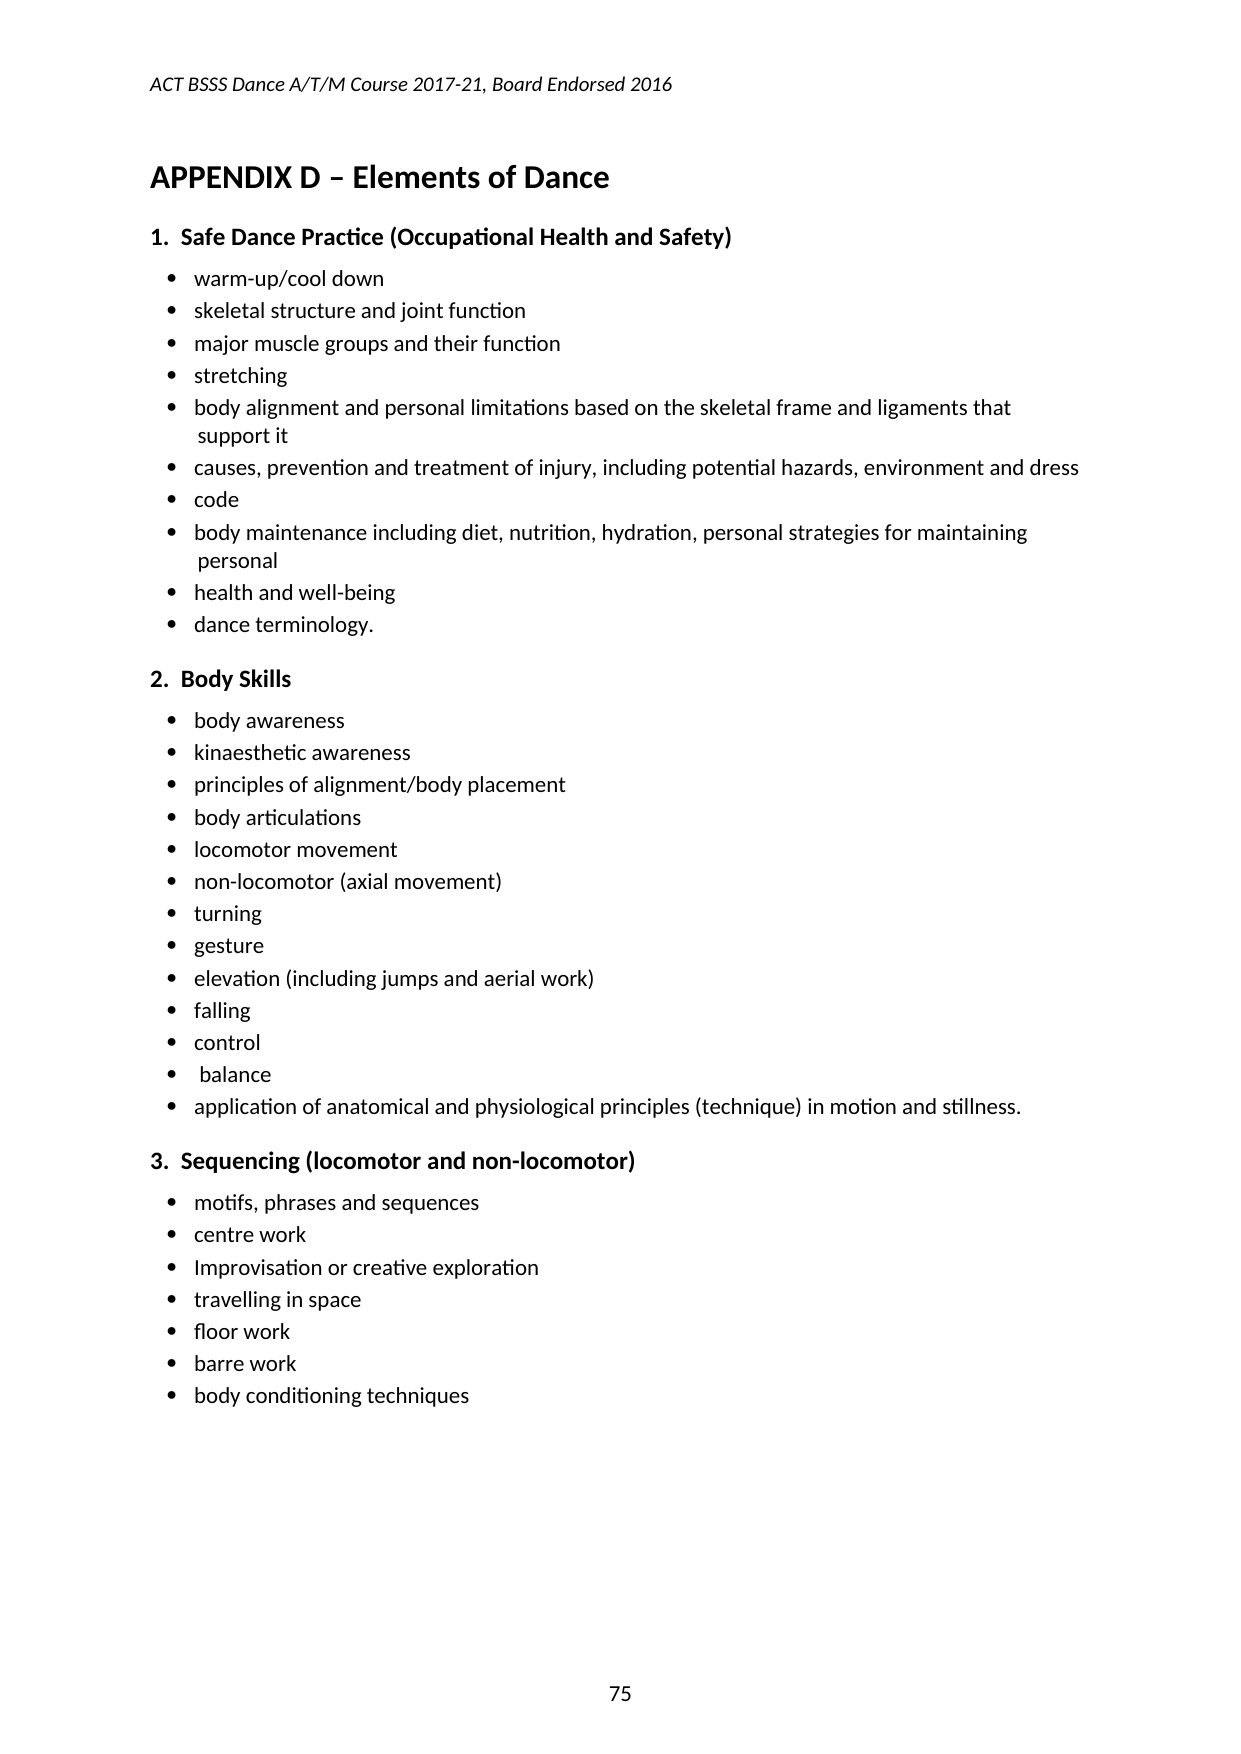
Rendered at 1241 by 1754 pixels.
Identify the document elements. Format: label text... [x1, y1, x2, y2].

list causes, prevention and treatment of injury, including potential hazards, environment and dress [168, 453, 1090, 481]
list falling [168, 996, 1090, 1024]
list application of anatomical and physiological principles (technique) in motion and stillness. [168, 1092, 1090, 1120]
subtitle 1. Safe Dance Practice (Occupational Health and Safety) [150, 221, 1090, 252]
list body alignment and personal limitations based on the skeletal frame and ligaments that support it [168, 393, 1090, 449]
list dance terminology. [168, 610, 1090, 638]
list body articulations [168, 803, 1090, 831]
list elevation (including jumps and aerial work) [168, 964, 1090, 992]
list centre work [168, 1221, 1090, 1249]
list turning [168, 899, 1090, 927]
list stretching [168, 361, 1090, 389]
subtitle 2. Body Skills [150, 663, 1090, 694]
list principles of alignment/body placement [168, 771, 1090, 798]
list warm-up/cool down [168, 264, 1090, 292]
list locomotor movement [168, 835, 1090, 863]
list kinaesthetic awareness [168, 738, 1090, 766]
list motifs, phrases and sequences [168, 1188, 1090, 1216]
list body maintenance including diet, nutrition, hydration, personal strategies for maintaining personal [168, 518, 1090, 574]
list skeletal structure and joint function [168, 297, 1090, 324]
list floor work [168, 1317, 1090, 1345]
list barre work [168, 1349, 1090, 1377]
list balance [168, 1060, 1090, 1088]
list non-locomotor (axial movement) [168, 867, 1090, 895]
list health and well-being [168, 578, 1090, 606]
list body conditioning techniques [168, 1382, 1090, 1409]
subtitle 3. Sequencing (locomotor and non-locomotor) [150, 1145, 1090, 1176]
list Improvisation or creative exploration [168, 1253, 1090, 1281]
list body awareness [168, 706, 1090, 734]
list gesture [168, 931, 1090, 959]
list travelling in space [168, 1285, 1090, 1313]
subtitle APPENDIX D – Elements of Dance [150, 156, 1090, 196]
list code [168, 486, 1090, 513]
list control [168, 1028, 1090, 1056]
list major muscle groups and their function [168, 329, 1090, 357]
